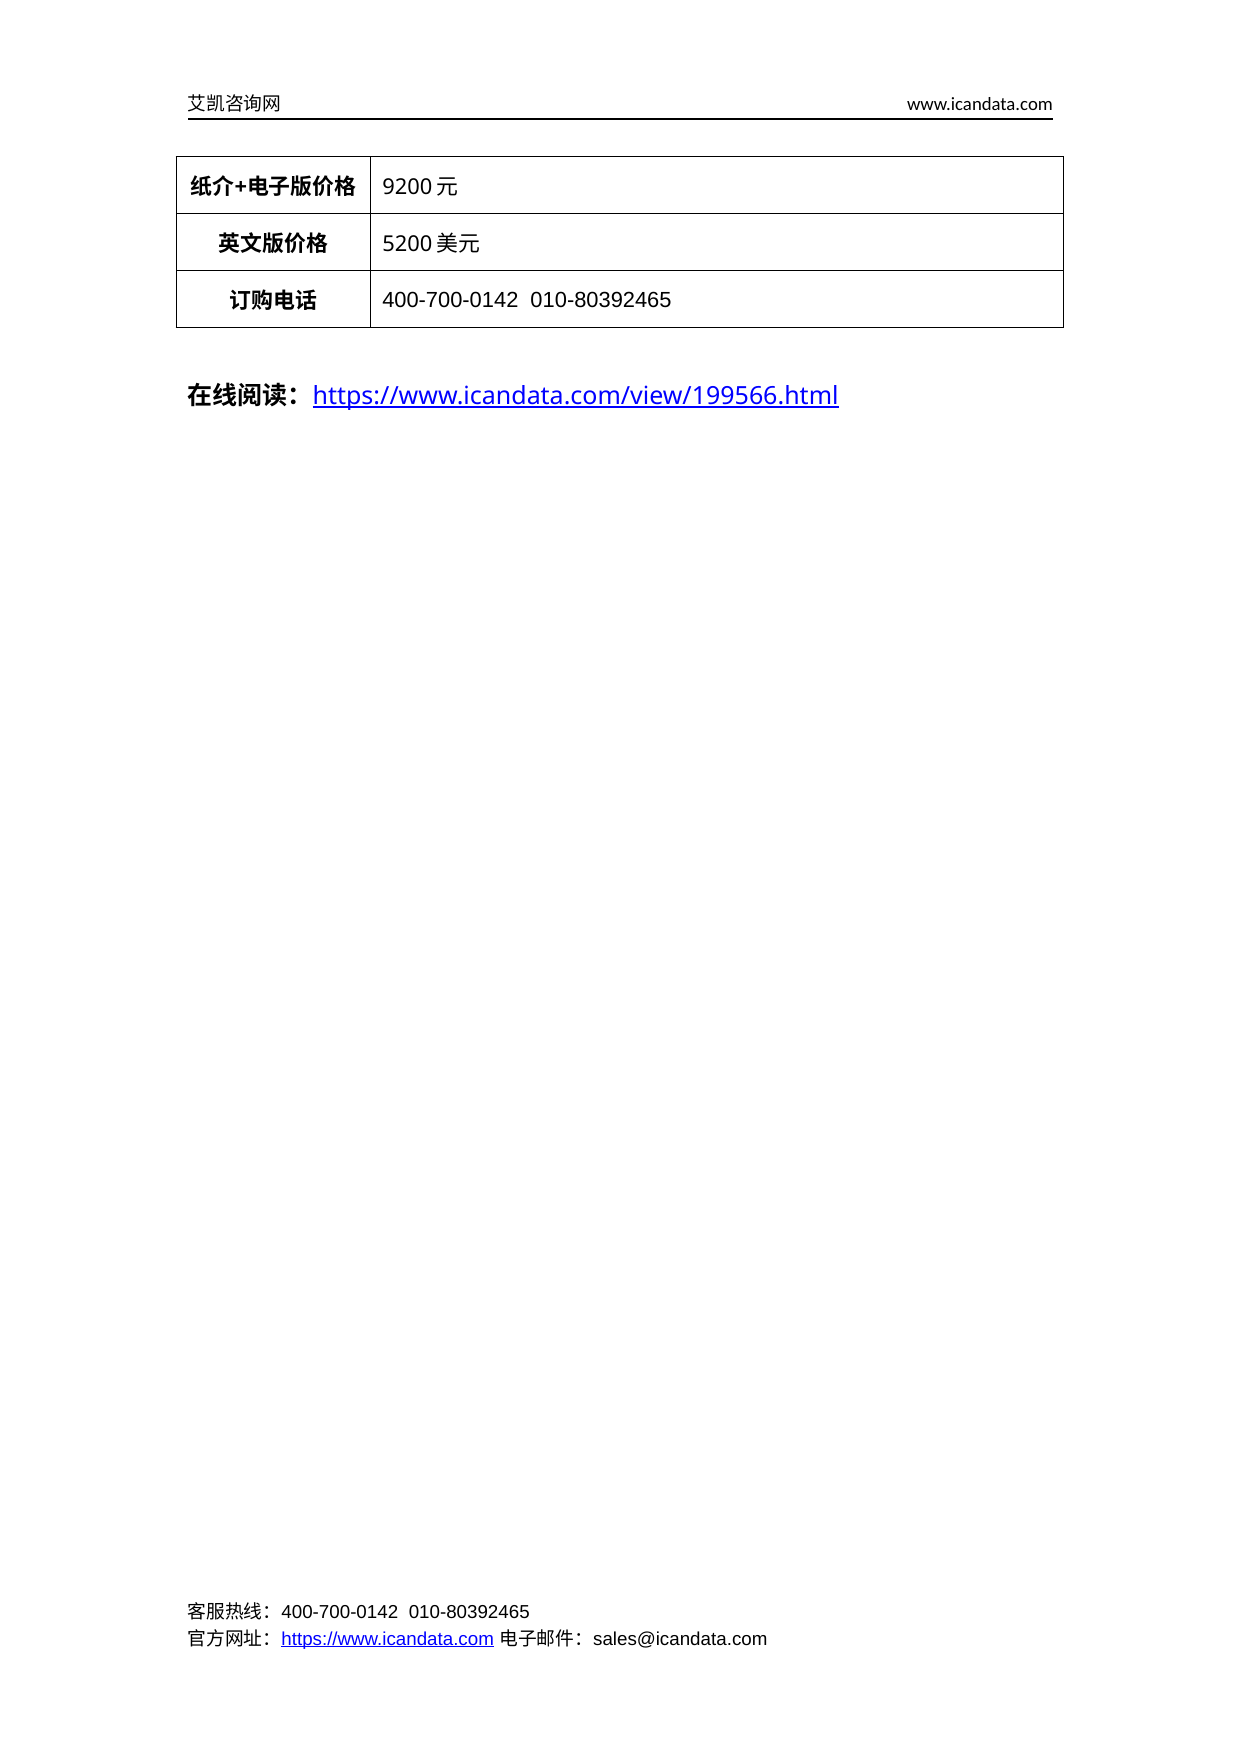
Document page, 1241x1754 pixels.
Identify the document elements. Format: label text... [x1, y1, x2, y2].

text 在线阅读：https://www.icandata.com/view/199566.html [187, 361, 1053, 426]
table_cell 5200美元 [371, 214, 1063, 270]
table_cell 订购电话 [177, 271, 370, 327]
table_cell 英文版价格 [177, 214, 370, 270]
table_cell 400-700-0142 010-80392465 [371, 271, 1063, 327]
table_cell 纸介+电子版价格 [177, 157, 370, 213]
table_cell 9200元 [371, 157, 1063, 213]
